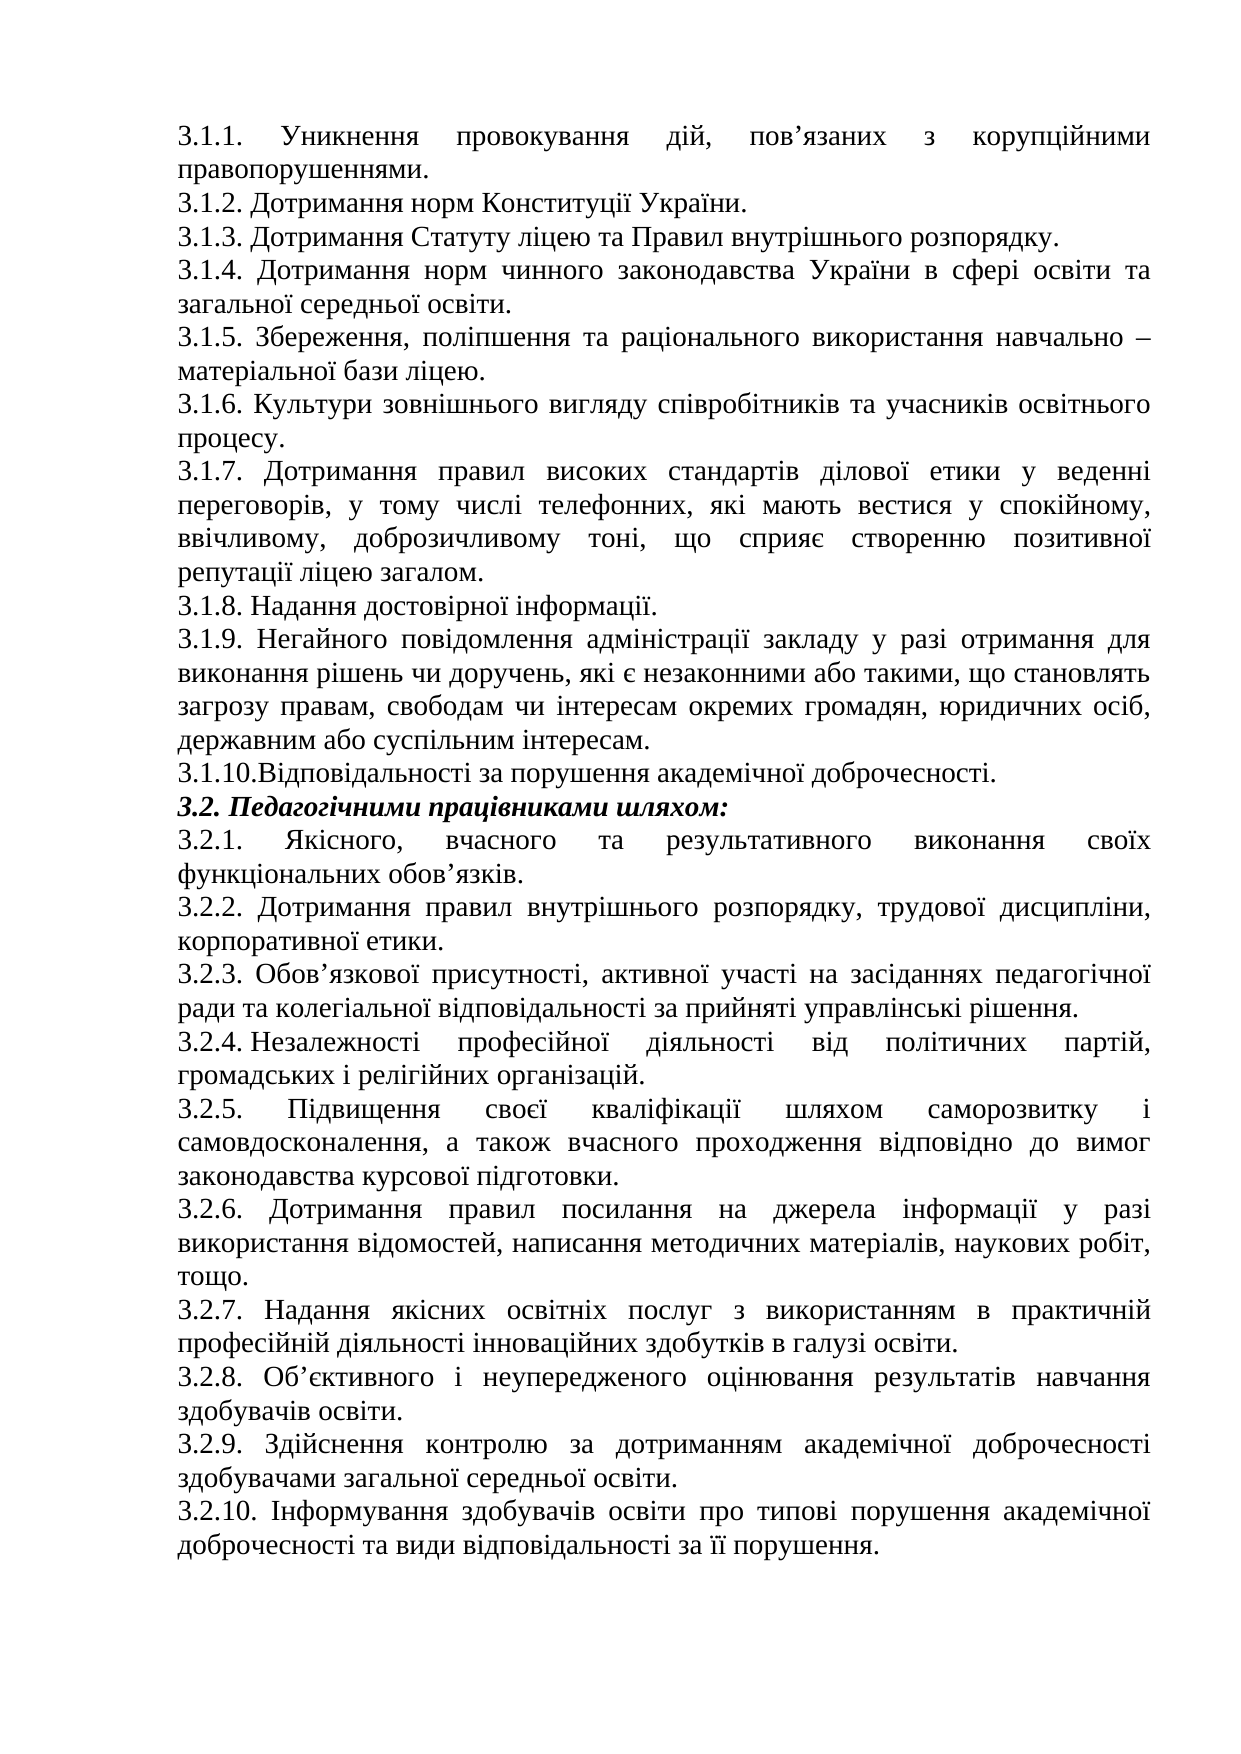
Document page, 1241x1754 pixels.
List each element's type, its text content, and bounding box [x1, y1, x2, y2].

text 3.2.2. Дотримання правил внутрішнього розпорядку, трудової дисципліни, корпоративної етики. [177, 889, 1152, 957]
text 3.2.7. Надання якісних освітніх послуг з використанням в практичній професійній діяльності інноваційних здобутків в галузі освіти. [177, 1292, 1152, 1359]
text 3.2.6. Дотримання правил посилання на джерела інформації у разі використання відомостей, написання методичних матеріалів, наукових робіт, тощо. [177, 1191, 1152, 1292]
text 3.1.4. Дотримання норм чинного законодавства України в сфері освіти та загальної середньої освіти. [177, 252, 1152, 319]
text 3.2.9. Здійснення контролю за дотриманням академічної доброчесності здобувачами загальної середньої освіти. [177, 1426, 1152, 1493]
text 3.1.6. Культури зовнішнього вигляду співробітників та учасників освітнього процесу. [177, 386, 1152, 453]
text 3.1.9. Негайного повідомлення адміністрації закладу у разі отримання для виконання рішень чи доручень, які є незаконними або такими, що становлять загрозу правам, свободам чи інтересам окремих громадян, юридичних осіб, державним або суспільним інтересам. [177, 621, 1152, 755]
text 3.1.8. Надання достовірної інформації. [177, 588, 1152, 621]
text 3.1.2. Дотримання норм Конституції України. [177, 185, 1152, 219]
text 3.2.8. Об’єктивного і неупередженого оцінювання результатів навчання здобувачів освіти. [177, 1359, 1152, 1426]
text 3.1.5. Збереження, поліпшення та раціонального використання навчально – матеріальної бази ліцею. [177, 319, 1152, 386]
text 3.2.3. Обов’язкової присутності, активної участі на засіданнях педагогічної ради та колегіальної відповідальності за прийняті управлінські рішення. [177, 957, 1152, 1024]
text 3.2.1. Якісного, вчасного та результативного виконання своїх функціональних обов’язків. [177, 822, 1152, 889]
text 3.1.1. Уникнення провокування дій, пов’язаних з корупційними правопорушеннями. [177, 118, 1152, 185]
text 3.2.5. Підвищення своєї кваліфікації шляхом саморозвитку і самовдосконалення, а також вчасного проходження відповідно до вимог законодавства курсової підготовки. [177, 1091, 1152, 1191]
text 3.2.4. Незалежності професійної діяльності від політичних партій, громадських і релігійних організацій. [177, 1024, 1152, 1091]
text 3.1.7. Дотримання правил високих стандартів ділової етики у веденні переговорів, у тому числі телефонних, які мають вестися у спокійному, ввічливому, доброзичливому тоні, що сприяє створенню позитивної репутації ліцею загалом. [177, 453, 1152, 588]
text 3.2. Педагогічними працівниками шляхом: [177, 789, 1152, 822]
text 3.2.10. Інформування здобувачів освіти про типові порушення академічної доброчесності та види відповідальності за її порушення. [177, 1493, 1152, 1560]
text 3.1.3. Дотримання Статуту ліцею та Правил внутрішнього розпорядку. [177, 219, 1152, 252]
text 3.1.10.Відповідальності за порушення академічної доброчесності. [177, 755, 1152, 789]
